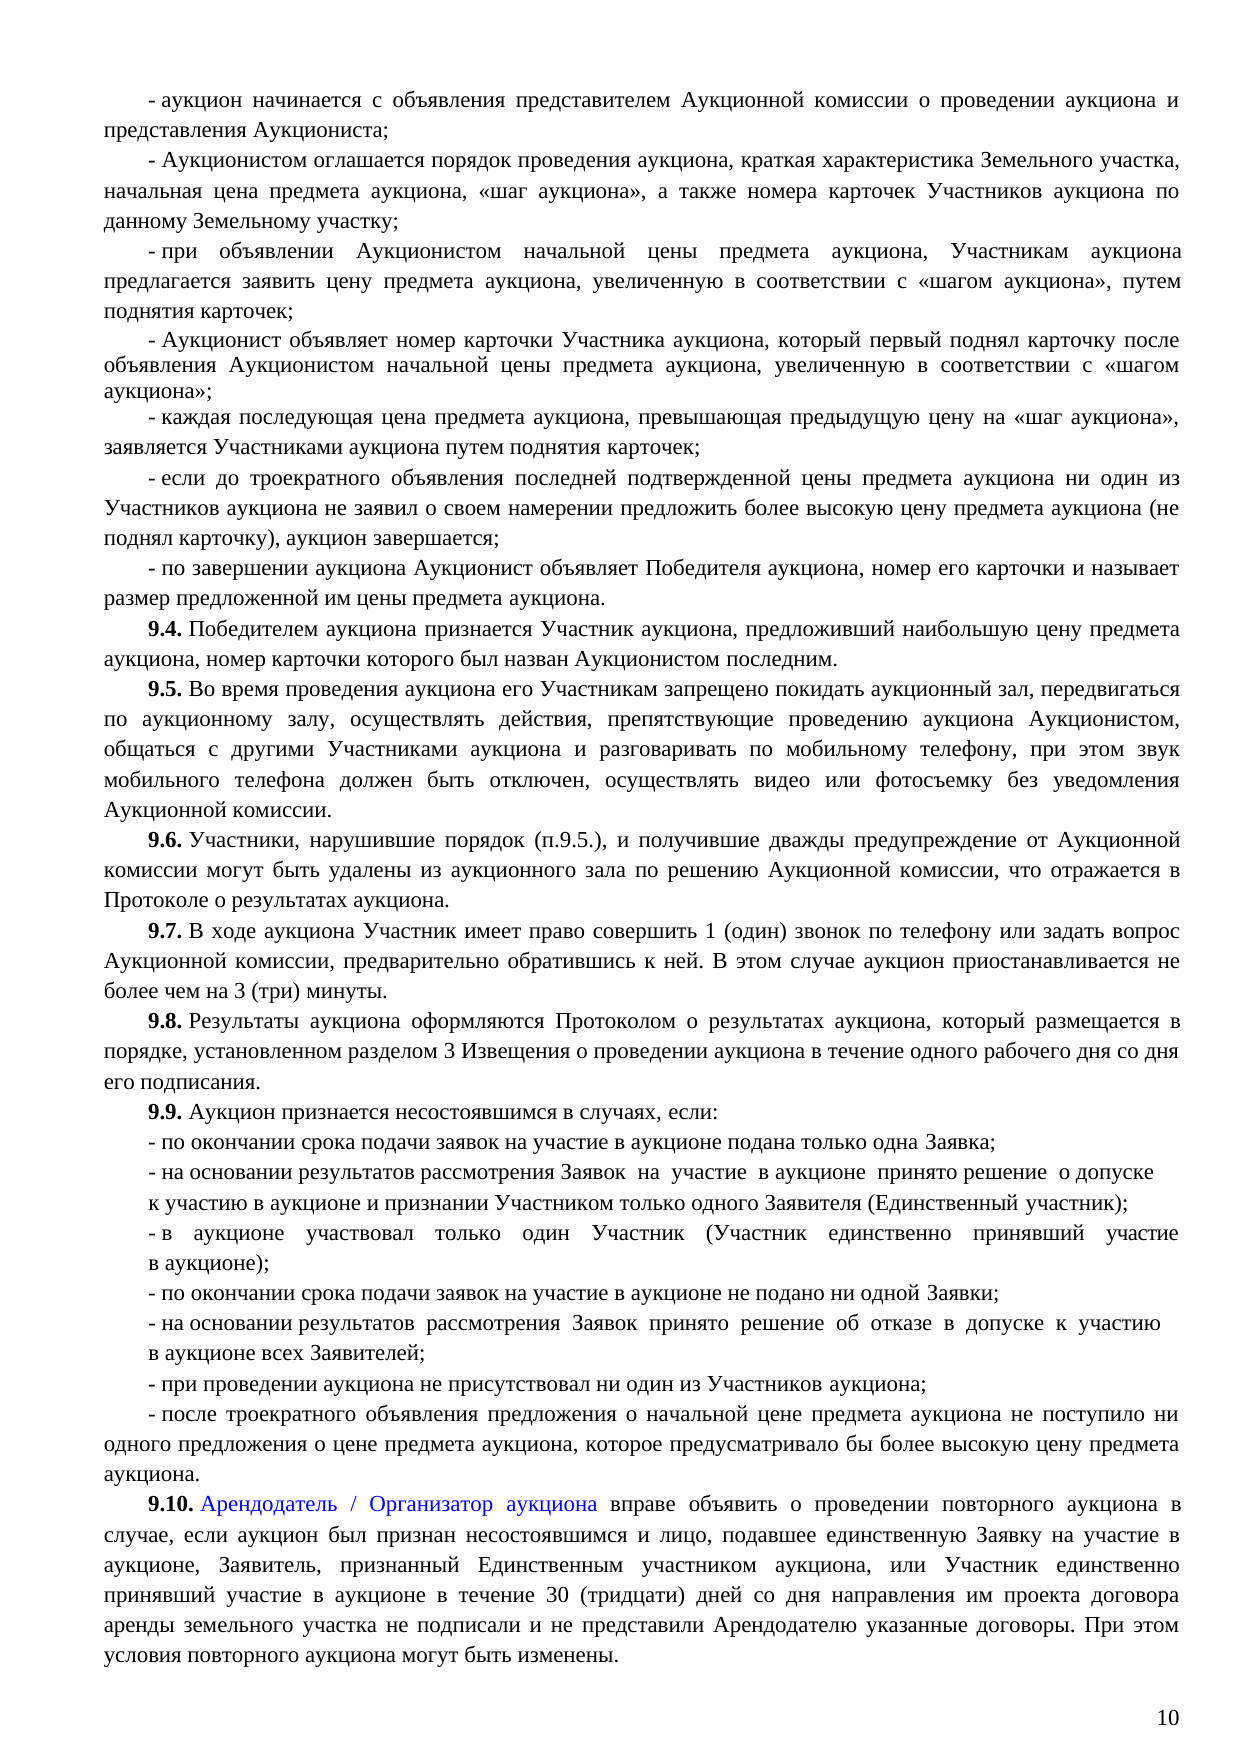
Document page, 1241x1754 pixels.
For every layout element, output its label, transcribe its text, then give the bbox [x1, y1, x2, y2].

list по окончании срока подачи заявок на участие в аукционе не подано ни одной Заявки; [148, 1279, 1209, 1305]
list Победителем аукциона признается Участник аукциона, предложивший наибольшую цену предмета аукциона, номер карточки которого был назван Аукционистом последним. [103, 614, 1181, 671]
list Участники, нарушившие порядок (п.9.5.), и получившие дважды предупреждение от Аукционной комиссии могут быть удалены из аукционного зала по решению Аукционной комиссии, что отражается в Протоколе о результатах аукциона. [103, 826, 1182, 913]
list при проведении аукциона не присутствовал ни один из Участников аукциона; [148, 1369, 1209, 1396]
list по завершении аукциона Аукционист объявляет Победителя аукциона, номер его карточки и называет размер предложенной им цены предмета аукциона. [103, 554, 1182, 611]
list по окончании срока подачи заявок на участие в аукционе подана только одна Заявка; [148, 1128, 1209, 1154]
list Аукцион признается несостоявшимся в случаях, если: [148, 1098, 1209, 1124]
list на основании результатов рассмотрения Заявок на участие в аукционе принято решение о допуске к участию в аукционе и признании Участником только одного Заявителя (Единственный участник); [148, 1158, 1182, 1215]
list Аукционист объявляет номер карточки Участника аукциона, который первый поднял карточку после объявления Аукционистом начальной цены предмета аукциона, увеличенную в соответствии с «шагом аукциона»; [103, 328, 1181, 403]
list в аукционе участвовал только один Участник (Участник единственно принявший участие в аукционе); [148, 1219, 1181, 1275]
list если до троекратного объявления последней подтвержденной цены предмета аукциона ни один из Участников аукциона не заявил о своем намерении предложить более высокую цену предмета аукциона (не поднял карточку), аукцион завершается; [103, 463, 1182, 550]
list после троекратного объявления предложения о начальной цене предмета аукциона не поступило ни одного предложения о цене предмета аукциона, которое предусматривало бы более высокую цену предмета аукциона. [103, 1400, 1181, 1487]
list Аукционистом оглашается порядок проведения аукциона, краткая характеристика Земельного участка, начальная цена предмета аукциона, «шаг аукциона», а также номера карточек Участников аукциона по данному Земельному участку; [103, 147, 1182, 233]
list при объявлении Аукционистом начальной цены предмета аукциона, Участникам аукциона предлагается заявить цену предмета аукциона, увеличенную в соответствии с «шагом аукциона», путем поднятия карточек; [103, 237, 1182, 324]
list Арендодатель / Организатор аукциона вправе объявить о проведении повторного аукциона в случае, если аукцион был признан несостоявшимся и лицо, подавшее единственную Заявку на участие в аукционе, Заявитель, признанный Единственным участником аукциона, или Участник единственно принявший участие в аукционе в течение 30 (тридцати) дней со дня направления им проекта договора аренды земельного участка не подписали и не представили Арендодателю указанные договоры. При этом условия повторного аукциона могут быть изменены. [103, 1491, 1182, 1668]
list Результаты аукциона оформляются Протоколом о результатах аукциона, который размещается в порядке, установленном разделом 3 Извещения о проведении аукциона в течение одного рабочего дня со дня его подписания. [103, 1007, 1182, 1094]
list аукцион начинается с объявления представителем Аукционной комиссии о проведении аукциона и представления Аукциониста; [103, 86, 1181, 143]
list каждая последующая цена предмета аукциона, превышающая предыдущую цену на «шаг аукциона», заявляется Участниками аукциона путем поднятия карточек; [103, 403, 1181, 460]
list В ходе аукциона Участник имеет право совершить 1 (один) звонок по телефону или задать вопрос Аукционной комиссии, предварительно обратившись к ней. В этом случае аукцион приостанавливается не более чем на 3 (три) минуты. [103, 917, 1182, 1003]
list на основании результатов рассмотрения Заявок принято решение об отказе в допуске к участию в аукционе всех Заявителей; [148, 1309, 1181, 1366]
list Во время проведения аукциона его Участникам запрещено покидать аукционный зал, передвигаться по аукционному залу, осуществлять действия, препятствующие проведению аукциона Аукционистом, общаться с другими Участниками аукциона и разговаривать по мобильному телефону, при этом звук мобильного телефона должен быть отключен, осуществлять видео или фотосъемку без уведомления Аукционной комиссии. [103, 675, 1182, 822]
